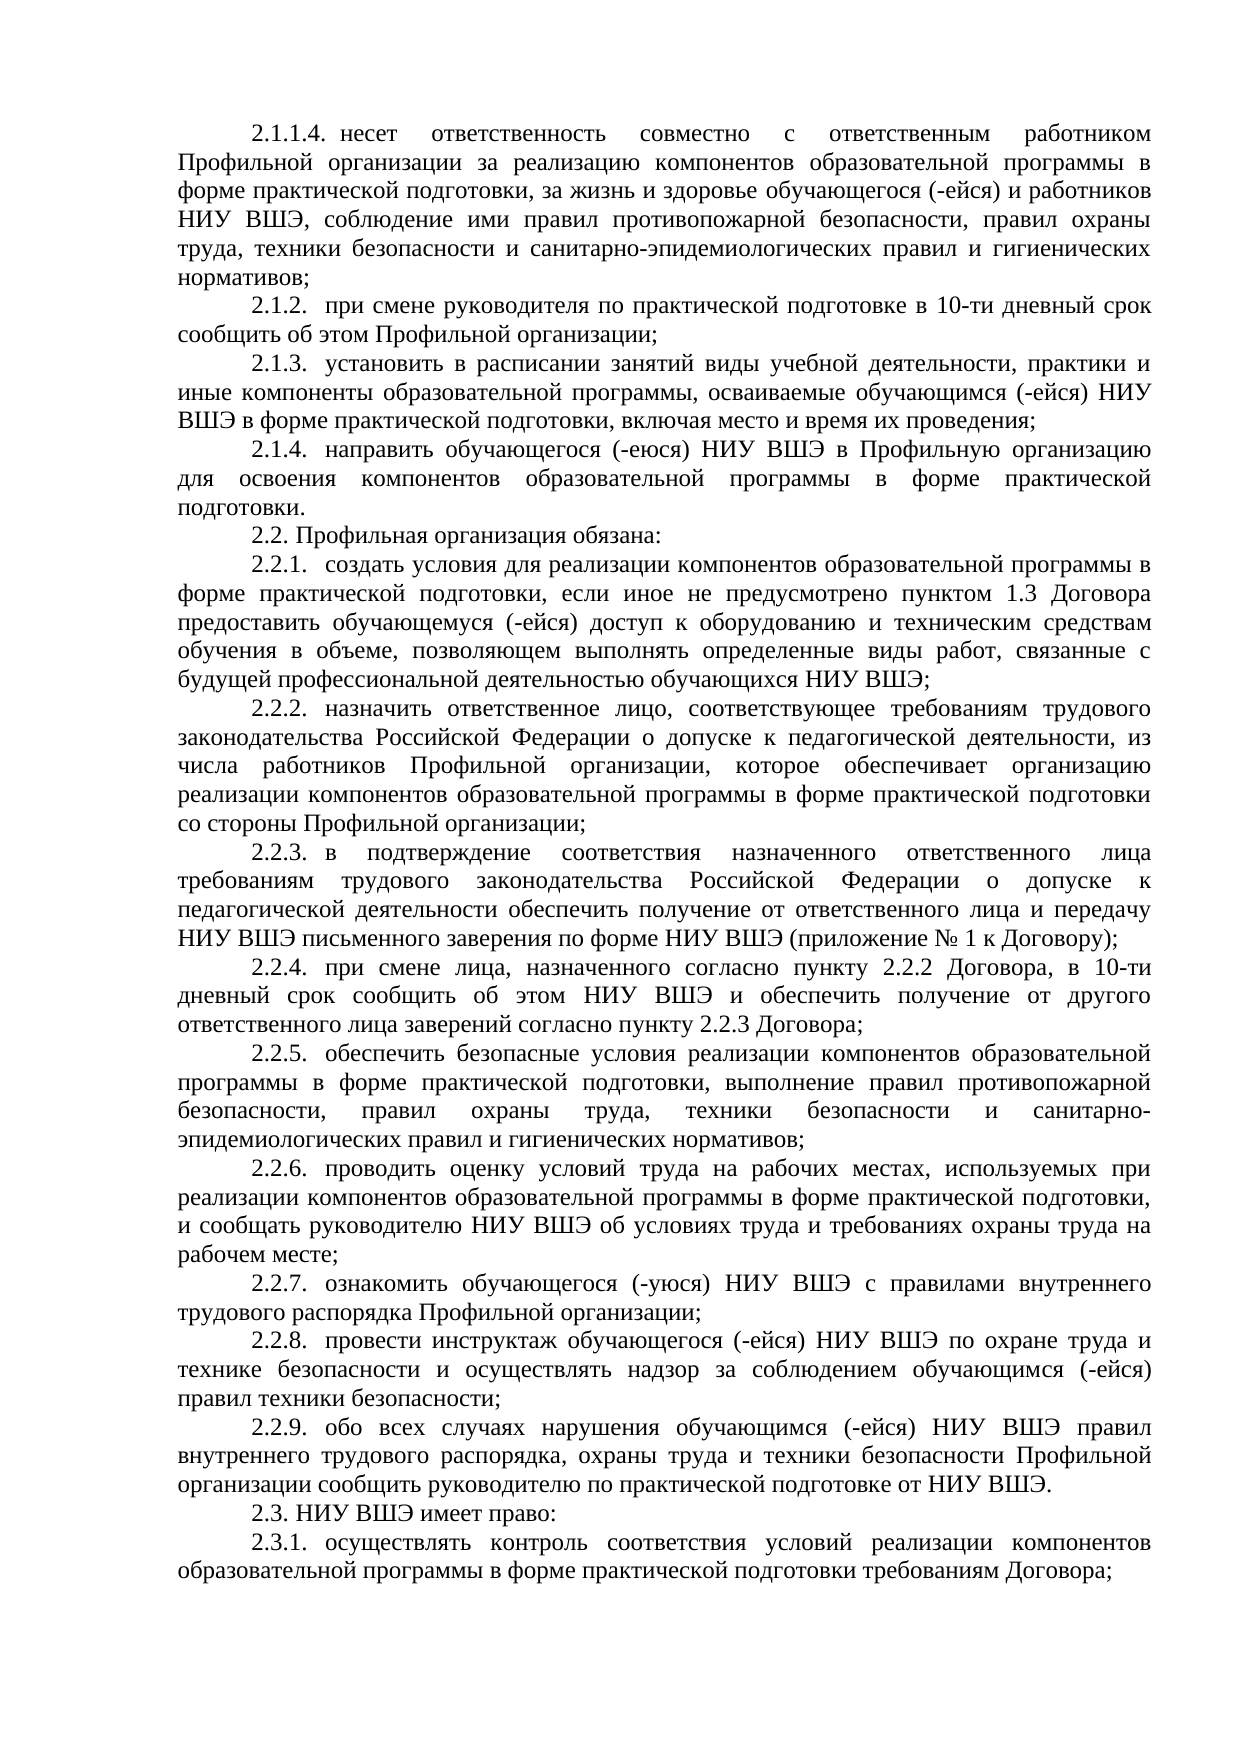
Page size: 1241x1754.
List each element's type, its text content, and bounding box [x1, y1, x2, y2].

list ознакомить обучающегося (-уюся) НИУ ВШЭ с правилами внутреннего трудового распорядка Профильной организации; [177, 1268, 1152, 1326]
list несет ответственность совместно с ответственным работником Профильной организации за реализацию компонентов образовательной программы в форме практической подготовки, за жизнь и здоровье обучающегося (-ейся) и работников НИУ ВШЭ, соблюдение ими правил противопожарной безопасности, правил охраны труда, техники безопасности и санитарно-эпидемиологических правил и гигиенических нормативов; [177, 118, 1152, 291]
list проводить оценку условий труда на рабочих местах, используемых при реализации компонентов образовательной программы в форме практической подготовки, и сообщать руководителю НИУ ВШЭ об условиях труда и требованиях охраны труда на рабочем месте; [177, 1153, 1152, 1268]
list обеспечить безопасные условия реализации компонентов образовательной программы в форме практической подготовки, выполнение правил противопожарной безопасности, правил охраны труда, техники безопасности и санитарно-эпидемиологических правил и гигиенических нормативов; [177, 1038, 1152, 1153]
list осуществлять контроль соответствия условий реализации компонентов образовательной программы в форме практической подготовки требованиям Договора; [177, 1527, 1152, 1584]
list Профильная организация обязана: [177, 521, 1152, 549]
list НИУ ВШЭ имеет право: [177, 1498, 1152, 1527]
list при смене руководителя по практической подготовке в 10-ти дневный срок сообщить об этом Профильной организации; [177, 291, 1152, 348]
list создать условия для реализации компонентов образовательной программы в форме практической подготовки, если иное не предусмотрено пунктом 1.3 Договора предоставить обучающемуся (-ейся) доступ к оборудованию и техническим средствам обучения в объеме, позволяющем выполнять определенные виды работ, связанные с будущей профессиональной деятельностью обучающихся НИУ ВШЭ; [177, 549, 1152, 693]
list в подтверждение соответствия назначенного ответственного лица требованиям трудового законодательства Российской Федерации о допуске к педагогической деятельности обеспечить получение от ответственного лица и передачу НИУ ВШЭ письменного заверения по форме НИУ ВШЭ (приложение № 1 к Договору); [177, 837, 1152, 952]
list назначить ответственное лицо, соответствующее требованиям трудового законодательства Российской Федерации о допуске к педагогической деятельности, из числа работников Профильной организации, которое обеспечивает организацию реализации компонентов образовательной программы в форме практической подготовки со стороны Профильной организации; [177, 693, 1152, 837]
list при смене лица, назначенного согласно пункту 2.2.2 Договора, в 10-ти дневный срок сообщить об этом НИУ ВШЭ и обеспечить получение от другого ответственного лица заверений согласно пункту 2.2.3 Договора; [177, 952, 1152, 1038]
list направить обучающегося (-еюся) НИУ ВШЭ в Профильную организацию для освоения компонентов образовательной программы в форме практической подготовки. [177, 434, 1152, 521]
list обо всех случаях нарушения обучающимся (-ейся) НИУ ВШЭ правил внутреннего трудового распорядка, охраны труда и техники безопасности Профильной организации сообщить руководителю по практической подготовке от НИУ ВШЭ. [177, 1412, 1152, 1498]
list провести инструктаж обучающегося (-ейся) НИУ ВШЭ по охране труда и технике безопасности и осуществлять надзор за соблюдением обучающимся (-ейся) правил техники безопасности; [177, 1326, 1152, 1412]
list установить в расписании занятий виды учебной деятельности, практики и иные компоненты образовательной программы, осваиваемые обучающимся (-ейся) НИУ ВШЭ в форме практической подготовки, включая место и время их проведения; [177, 348, 1152, 434]
